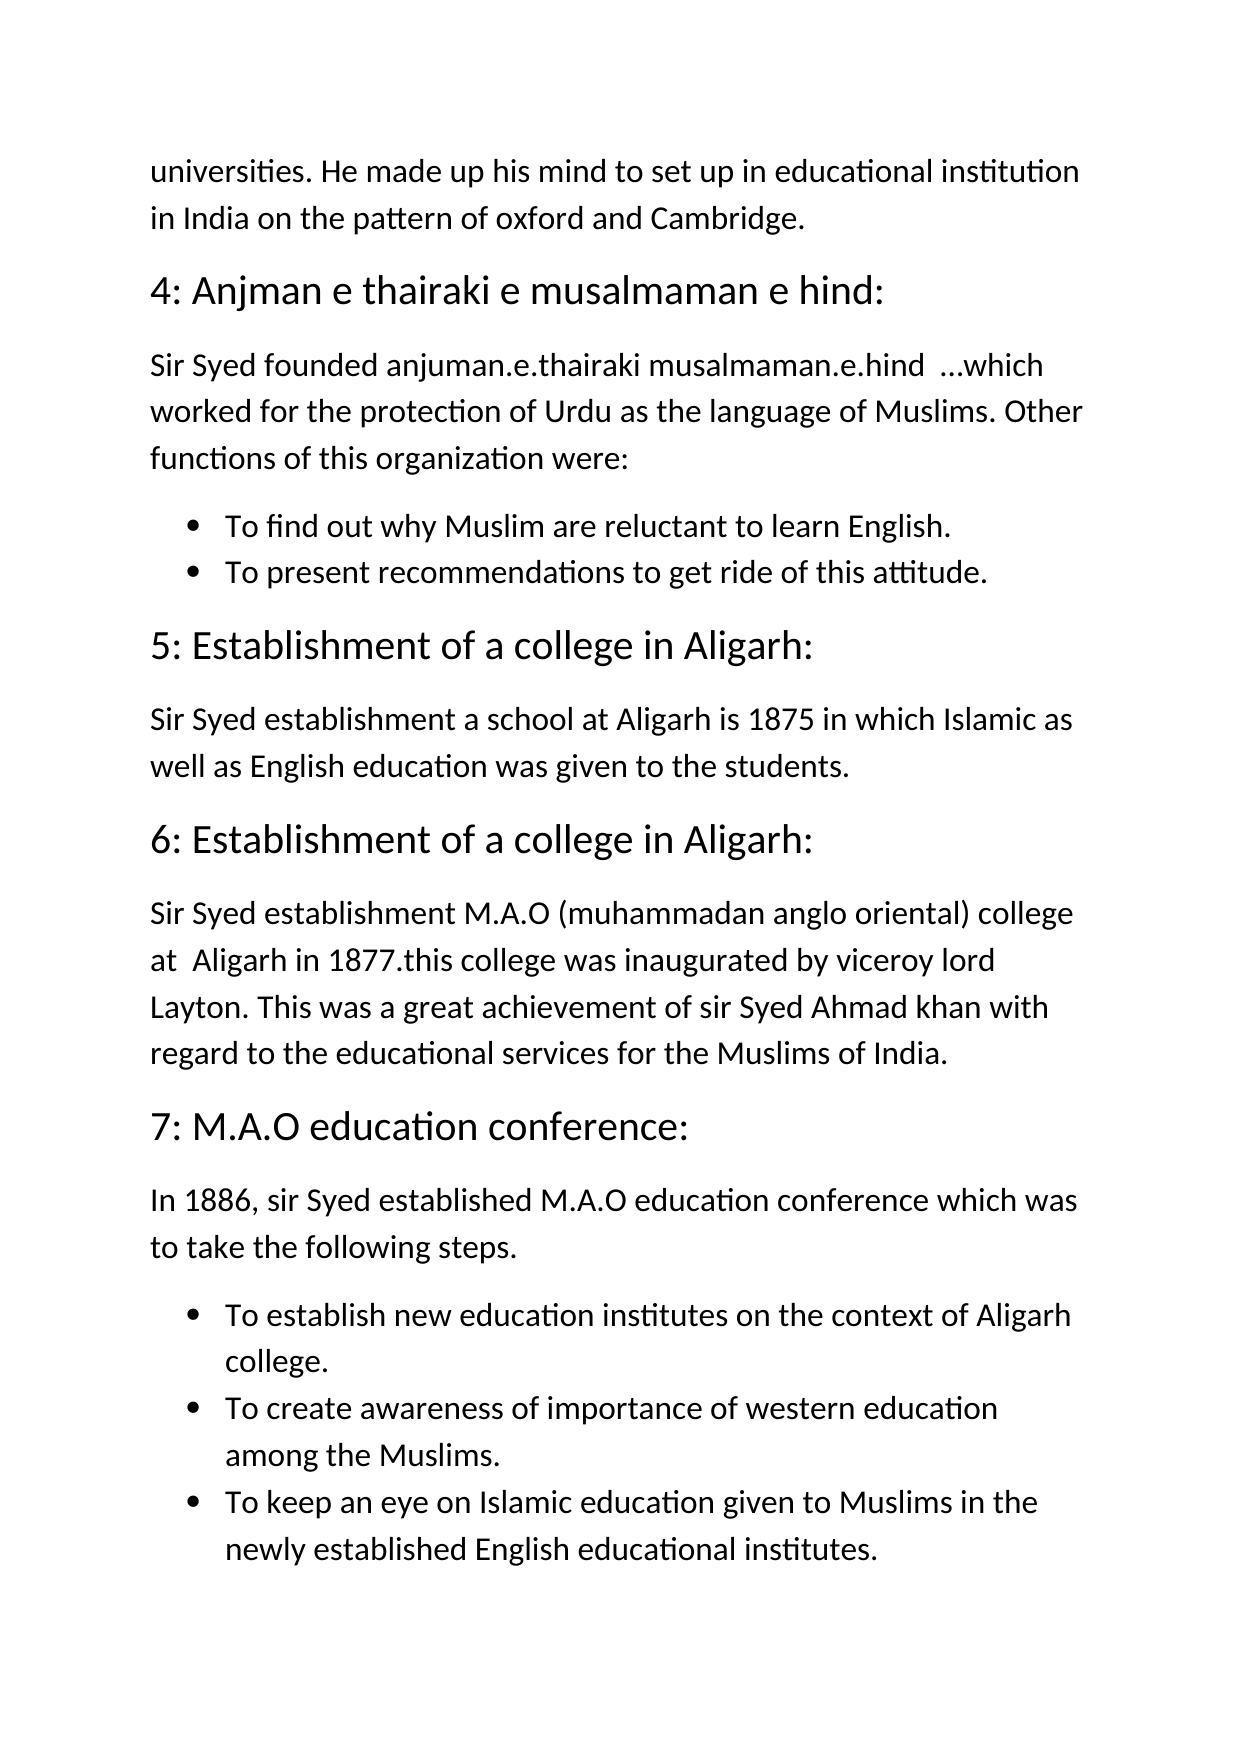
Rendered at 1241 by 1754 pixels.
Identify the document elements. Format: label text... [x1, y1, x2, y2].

list To establish new education institutes on the context of Aligarh college. [187, 1294, 1090, 1381]
list To create awareness of importance of western education among the Muslims. [187, 1387, 1090, 1475]
list To find out why Muslim are reluctant to learn English. [187, 505, 1090, 546]
text 5: Establishment of a college in Aligarh: [150, 619, 1090, 670]
text In 1886, sir Syed established M.A.O education conference which was to take the following steps. [150, 1179, 1090, 1267]
list To keep an eye on Islamic education given to Muslims in the newly established English educational institutes. [187, 1481, 1090, 1568]
text 6: Establishment of a college in Aligarh: [150, 813, 1090, 864]
text Sir Syed establishment M.A.O (muhammadan anglo oriental) college at Aligarh in 1877.this college was inaugurated by viceroy lord Layton. This was a great achievement of sir Syed Ahmad khan with regard to the educational services for the Muslims of India. [150, 892, 1090, 1073]
text 4: Anjman e thairaki e musalmaman e hind: [150, 264, 1090, 315]
text 7: M.A.O education conference: [150, 1100, 1090, 1151]
text Sir Syed establishment a school at Aligarh is 1875 in which Islamic as well as English education was given to the students. [150, 698, 1090, 786]
list To present recommendations to get ride of this attitude. [187, 552, 1090, 592]
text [150, 150, 1090, 237]
text Sir Syed founded anjuman.e.thairaki musalmaman.e.hind …which worked for the protection of Urdu as the language of Muslims. Other functions of this organization were: [150, 344, 1090, 478]
